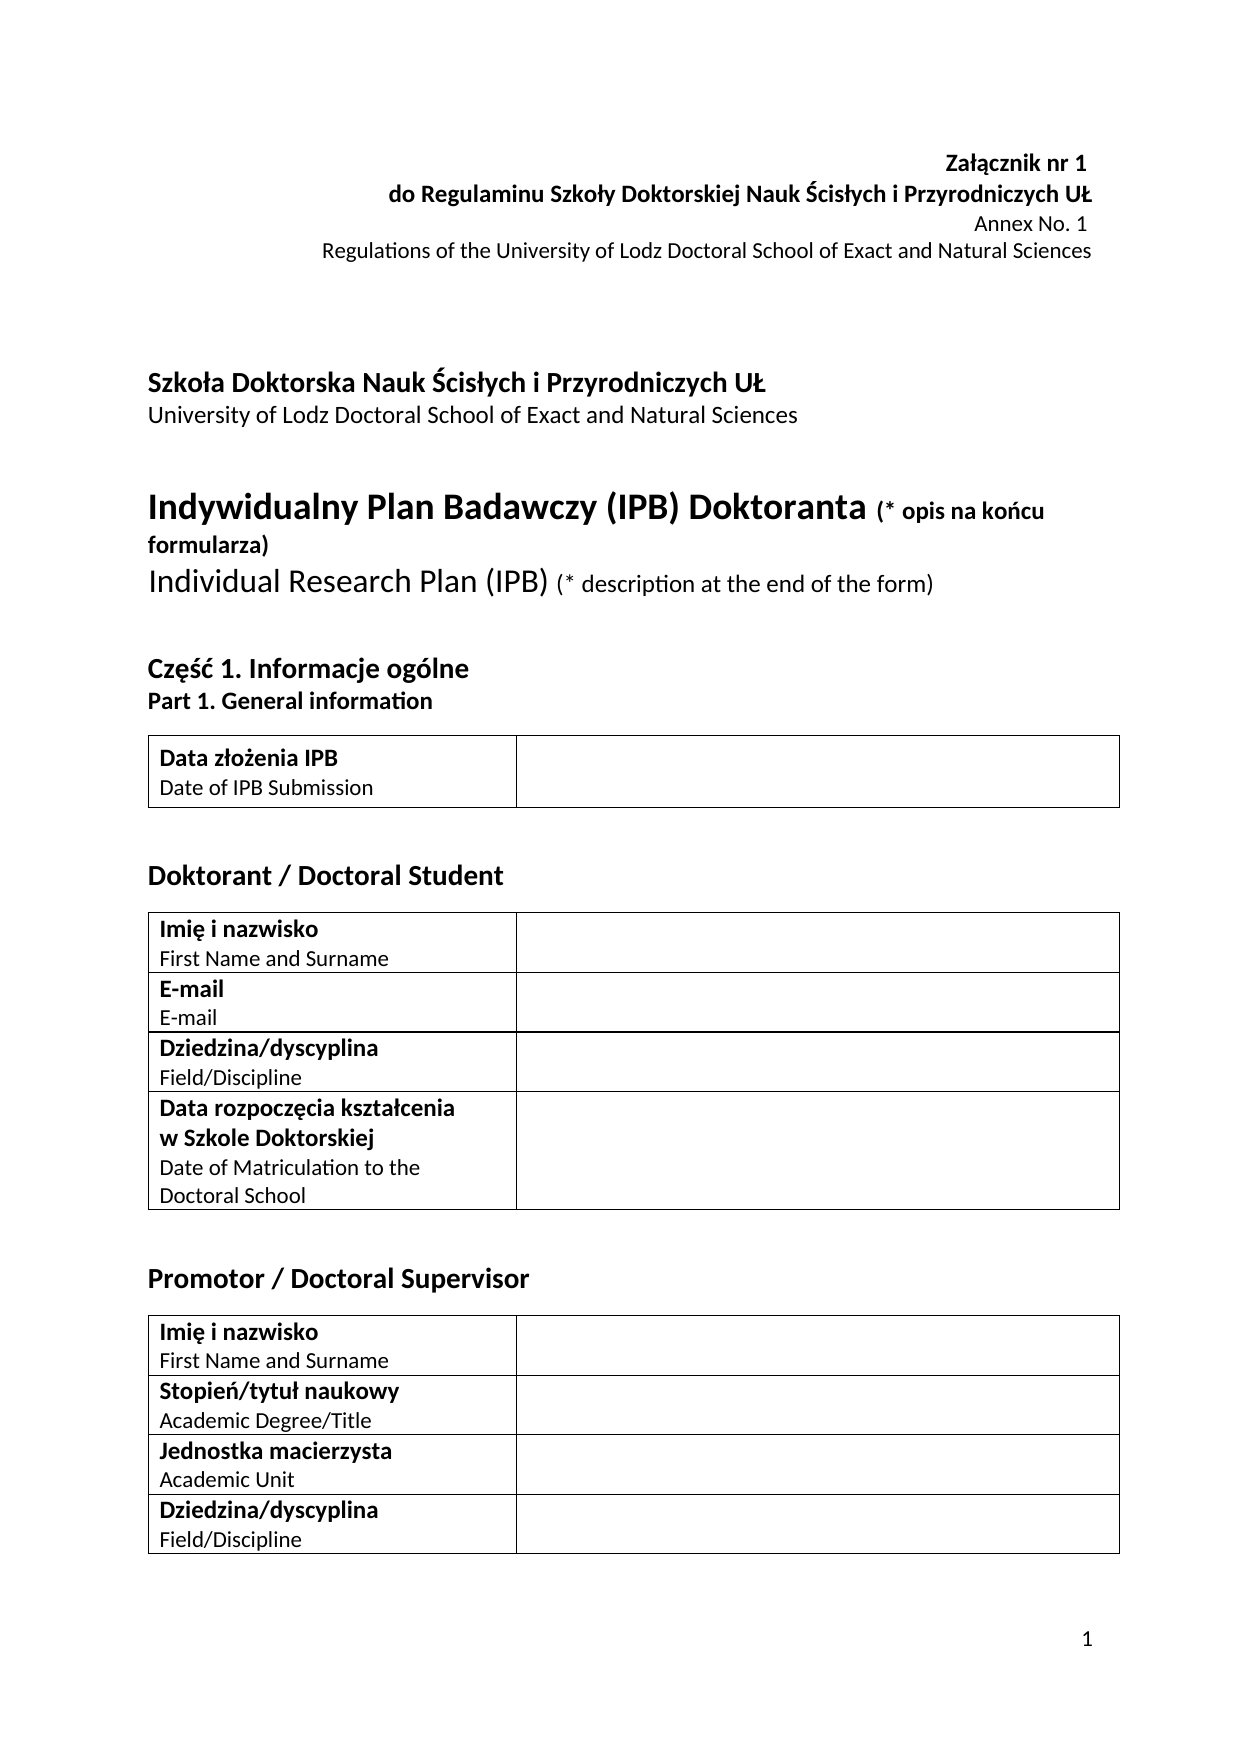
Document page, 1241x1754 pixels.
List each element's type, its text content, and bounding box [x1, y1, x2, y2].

subtitle Część 1. Informacje ogólne [148, 650, 1093, 686]
table_cell Dziedzina/dyscyplina Field/Discipline [149, 1033, 516, 1091]
table_cell E-mail E-mail [149, 973, 516, 1031]
table_header Imię i nazwisko First Name and Surname [149, 913, 516, 972]
table_cell Dziedzina/dyscyplina Field/Discipline [149, 1495, 516, 1553]
table_header [517, 913, 1119, 972]
table_header [517, 736, 1119, 807]
subtitle Szkoła Doktorska Nauk Ścisłych i Przyrodniczych UŁ [148, 364, 1093, 399]
text Promotor / Doctoral Supervisor [148, 1260, 1093, 1295]
text Individual Research Plan (IPB) (* description at the end of the form) [148, 559, 1091, 600]
table_header Data złożenia IPB Date of IPB Submission [149, 736, 516, 807]
table_cell Jednostka macierzysta Academic Unit [149, 1435, 516, 1494]
table_cell [517, 973, 1119, 1031]
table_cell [149, 1376, 516, 1434]
table_cell [517, 1092, 1119, 1209]
table_cell [517, 1495, 1119, 1553]
text Annex No. 1 Regulations of the University of Lodz Doctoral School of Exact and Natural Sciences [148, 209, 1093, 265]
table_cell [517, 1435, 1119, 1494]
table_header [517, 1316, 1119, 1374]
subtitle Załącznik nr 1 do Regulaminu Szkoły Doktorskiej Nauk Ścisłych i Przyrodniczych UŁ [148, 148, 1093, 209]
text Doktorant / Doctoral Student [148, 857, 1093, 893]
text University of Lodz Doctoral School of Exact and Natural Sciences [148, 399, 1093, 430]
text Part 1. General information [148, 686, 1093, 716]
table_cell [517, 1033, 1119, 1091]
table_header Imię i nazwisko First Name and Surname [149, 1316, 516, 1374]
subtitle Indywidualny Plan Badawczy (IPB) Doktoranta (* opis na końcu formularza) [148, 483, 1093, 559]
table_cell Data rozpoczęcia kształcenia w Szkole Doktorskiej Date of Matriculation to the Doctoral School [149, 1092, 516, 1209]
table_cell [517, 1376, 1119, 1434]
